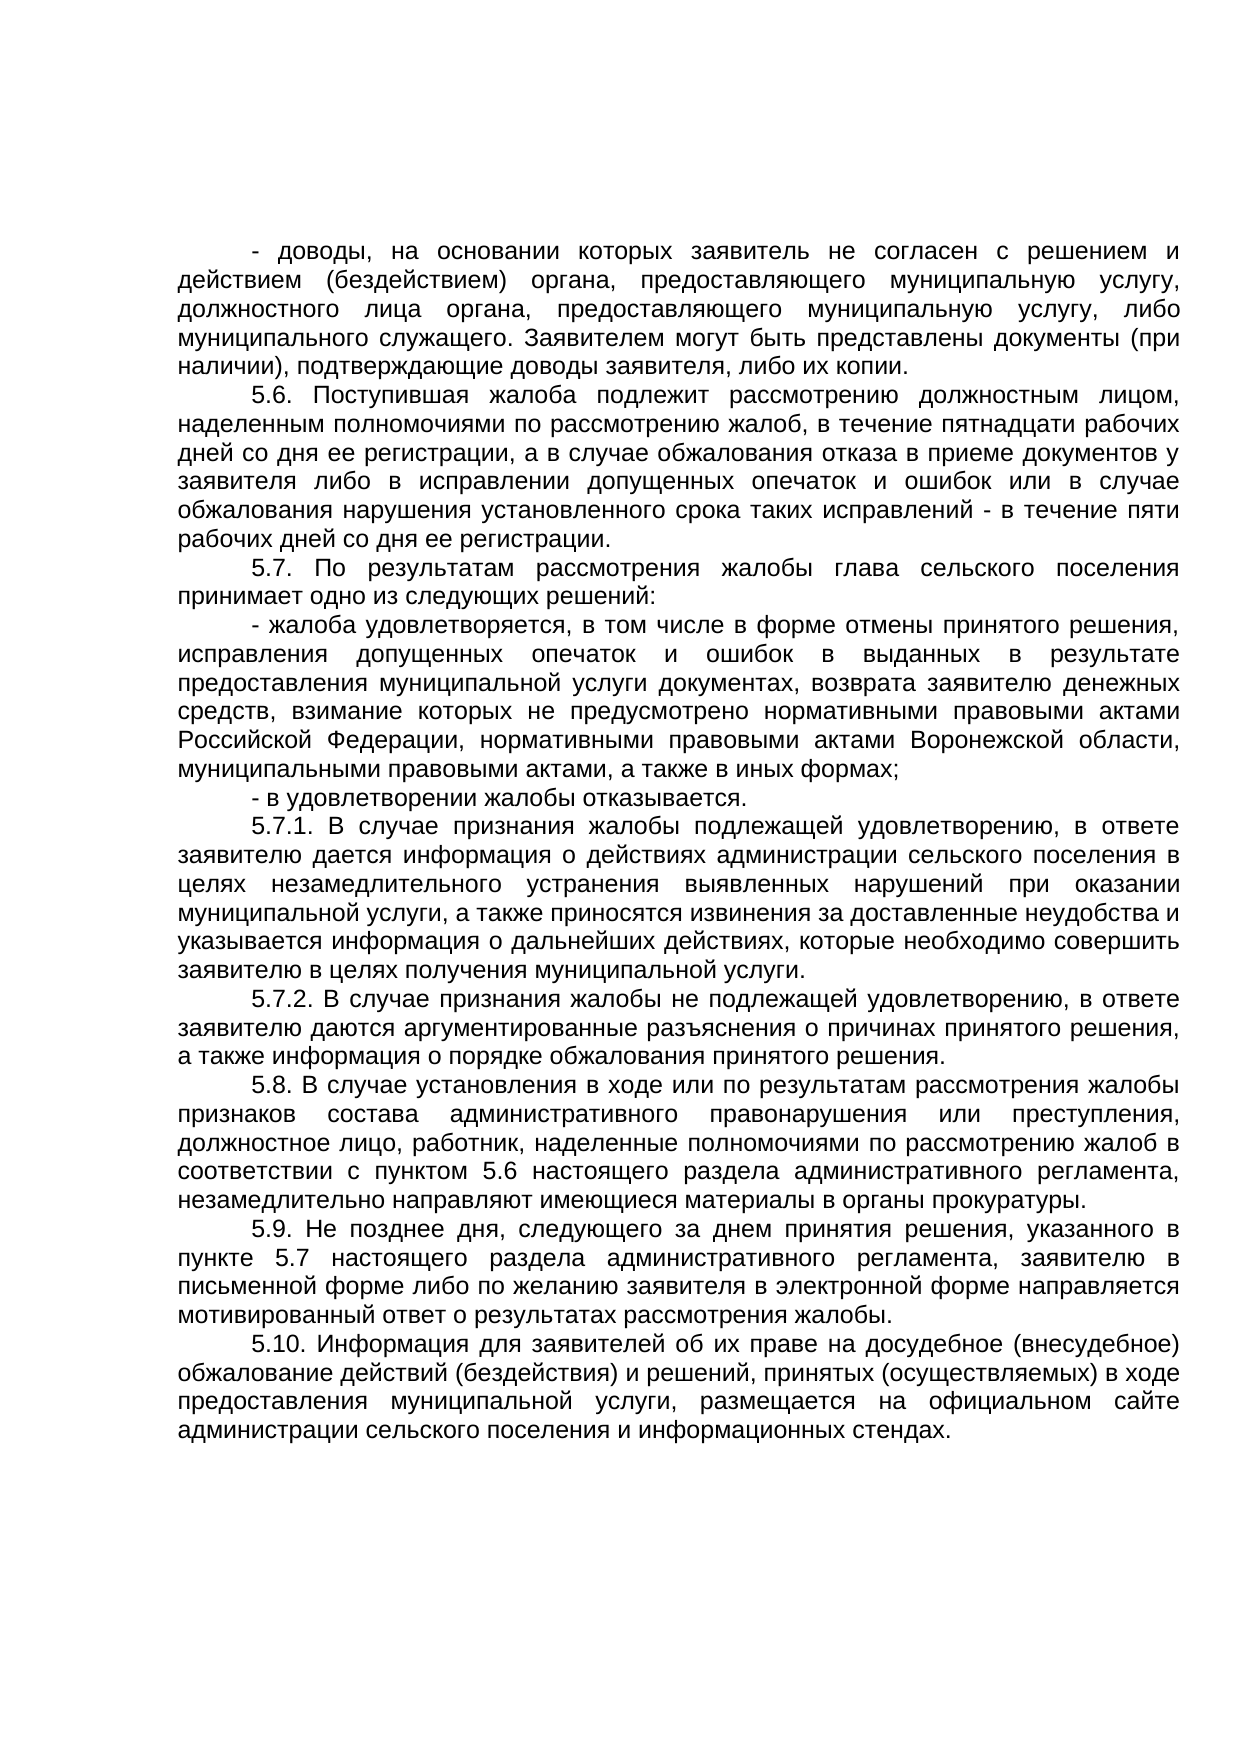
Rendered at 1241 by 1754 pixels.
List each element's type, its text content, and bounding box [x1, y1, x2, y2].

text 5.7.2. В случае признания жалобы не подлежащей удовлетворению, в ответе заявителю даются аргументированные разъяснения о причинах принятого решения, а также информация о порядке обжалования принятого решения. [177, 984, 1181, 1070]
text 5.7.1. В случае признания жалобы подлежащей удовлетворению, в ответе заявителю дается информация о действиях администрации сельского поселения в целях незамедлительного устранения выявленных нарушений при оказании муниципальной услуги, а также приносятся извинения за доставленные неудобства и указывается информация о дальнейших действиях, которые необходимо совершить заявителю в целях получения муниципальной услуги. [177, 811, 1181, 984]
text - в удовлетворении жалобы отказывается. [177, 782, 1181, 811]
text - доводы, на основании которых заявитель не согласен с решением и действием (бездействием) органа, предоставляющего муниципальную услугу, должностного лица органа, предоставляющего муниципальную услугу, либо муниципального служащего. Заявителем могут быть представлены документы (при наличии), подтверждающие доводы заявителя, либо их копии. [177, 236, 1181, 380]
text 5.9. Не позднее дня, следующего за днем принятия решения, указанного в пункте 5.7 настоящего раздела административного регламента, заявителю в письменной форме либо по желанию заявителя в электронной форме направляется мотивированный ответ о результатах рассмотрения жалобы. [177, 1214, 1181, 1329]
text 5.8. В случае установления в ходе или по результатам рассмотрения жалобы признаков состава административного правонарушения или преступления, должностное лицо, работник, наделенные полномочиями по рассмотрению жалоб в соответствии с пунктом 5.6 настоящего раздела административного регламента, незамедлительно направляют имеющиеся материалы в органы прокуратуры. [177, 1070, 1181, 1214]
text - жалоба удовлетворяется, в том числе в форме отмены принятого решения, исправления допущенных опечаток и ошибок в выданных в результате предоставления муниципальной услуги документах, возврата заявителю денежных средств, взимание которых не предусмотрено нормативными правовыми актами Российской Федерации, нормативными правовыми актами Воронежской области, муниципальными правовыми актами, а также в иных формах; [177, 610, 1181, 782]
text 5.6. Поступившая жалоба подлежит рассмотрению должностным лицом, наделенным полномочиями по рассмотрению жалоб, в течение пятнадцати рабочих дней со дня ее регистрации, а в случае обжалования отказа в приеме документов у заявителя либо в исправлении допущенных опечаток и ошибок или в случае обжалования нарушения установленного срока таких исправлений - в течение пяти рабочих дней со дня ее регистрации. [177, 380, 1181, 552]
text 5.7. По результатам рассмотрения жалобы глава сельского поселения принимает одно из следующих решений: [177, 552, 1181, 610]
text 5.10. Информация для заявителей об их праве на досудебное (внесудебное) обжалование действий (бездействия) и решений, принятых (осуществляемых) в ходе предоставления муниципальной услуги, размещается на официальном сайте администрации сельского поселения и информационных стендах. [177, 1329, 1181, 1444]
